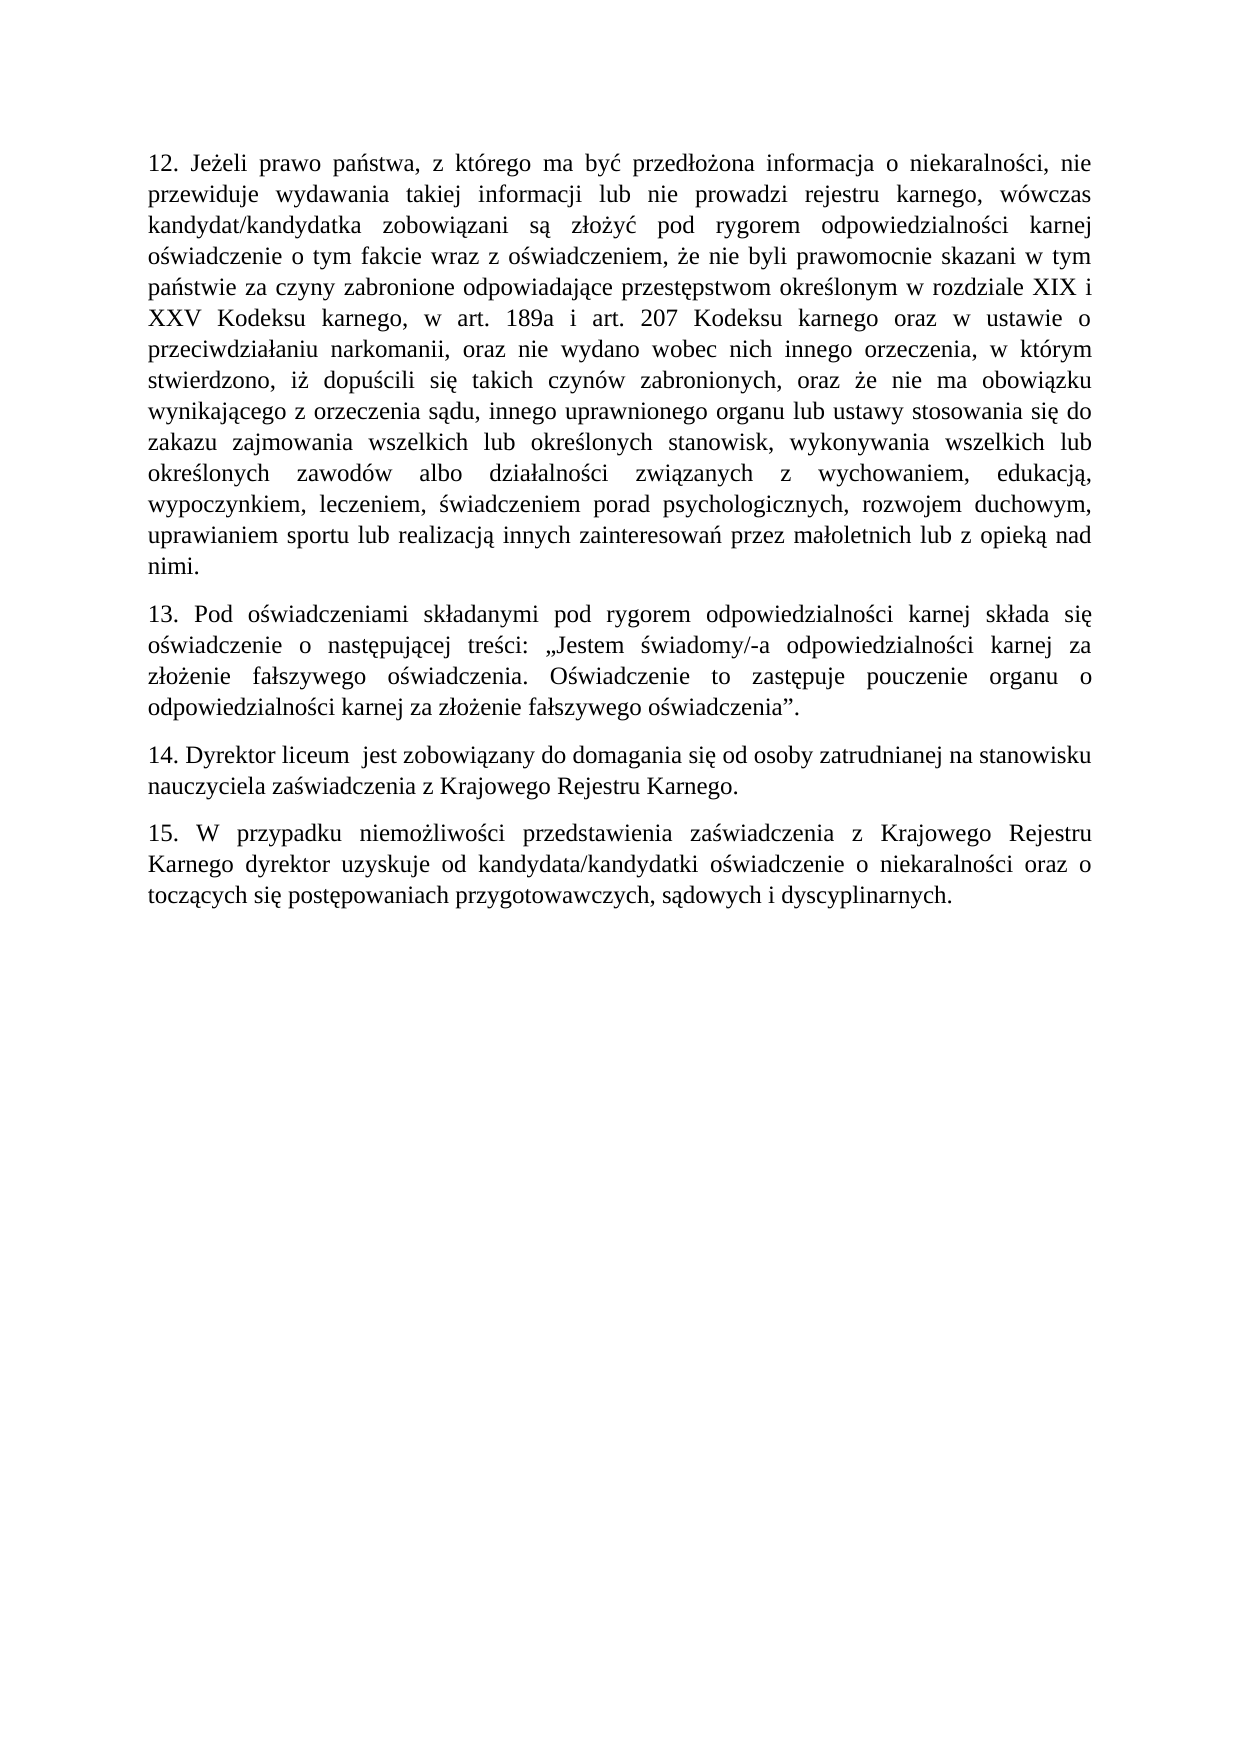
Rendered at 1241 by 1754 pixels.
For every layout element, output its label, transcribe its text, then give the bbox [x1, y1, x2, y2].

text 14. Dyrektor liceum jest zobowiązany do domagania się od osoby zatrudnianej na stanowisku nauczyciela zaświadczenia z Krajowego Rejestru Karnego. [148, 740, 1093, 799]
text 13. Pod oświadczeniami składanymi pod rygorem odpowiedzialności karnej składa się oświadczenie o następującej treści: „Jestem świadomy/-a odpowiedzialności karnej za złożenie fałszywego oświadczenia. Oświadczenie to zastępuje pouczenie organu o odpowiedzialności karnej za złożenie fałszywego oświadczenia”. [148, 599, 1093, 721]
text 12. Jeżeli prawo państwa, z którego ma być przedłożona informacja o niekaralności, nie przewiduje wydawania takiej informacji lub nie prowadzi rejestru karnego, wówczas kandydat/kandydatka zobowiązani są złożyć pod rygorem odpowiedzialności karnej oświadczenie o tym fakcie wraz z oświadczeniem, że nie byli prawomocnie skazani w tym państwie za czyny zabronione odpowiadające przestępstwom określonym w rozdziale XIX i XXV Kodeksu karnego, w art. 189a i art. 207 Kodeksu karnego oraz w ustawie o przeciwdziałaniu narkomanii, oraz nie wydano wobec nich innego orzeczenia, w którym stwierdzono, iż dopuścili się takich czynów zabronionych, oraz że nie ma obowiązku wynikającego z orzeczenia sądu, innego uprawnionego organu lub ustawy stosowania się do zakazu zajmowania wszelkich lub określonych stanowisk, wykonywania wszelkich lub określonych zawodów albo działalności związanych z wychowaniem, edukacją, wypoczynkiem, leczeniem, świadczeniem porad psychologicznych, rozwojem duchowym, uprawianiem sportu lub realizacją innych zainteresowań przez małoletnich lub z opieką nad nimi. [148, 148, 1093, 580]
text 15. W przypadku niemożliwości przedstawienia zaświadczenia z Krajowego Rejestru Karnego dyrektor uzyskuje od kandydata/kandydatki oświadczenie o niekaralności oraz o toczących się postępowaniach przygotowawczych, sądowych i dyscyplinarnych. [148, 818, 1093, 909]
